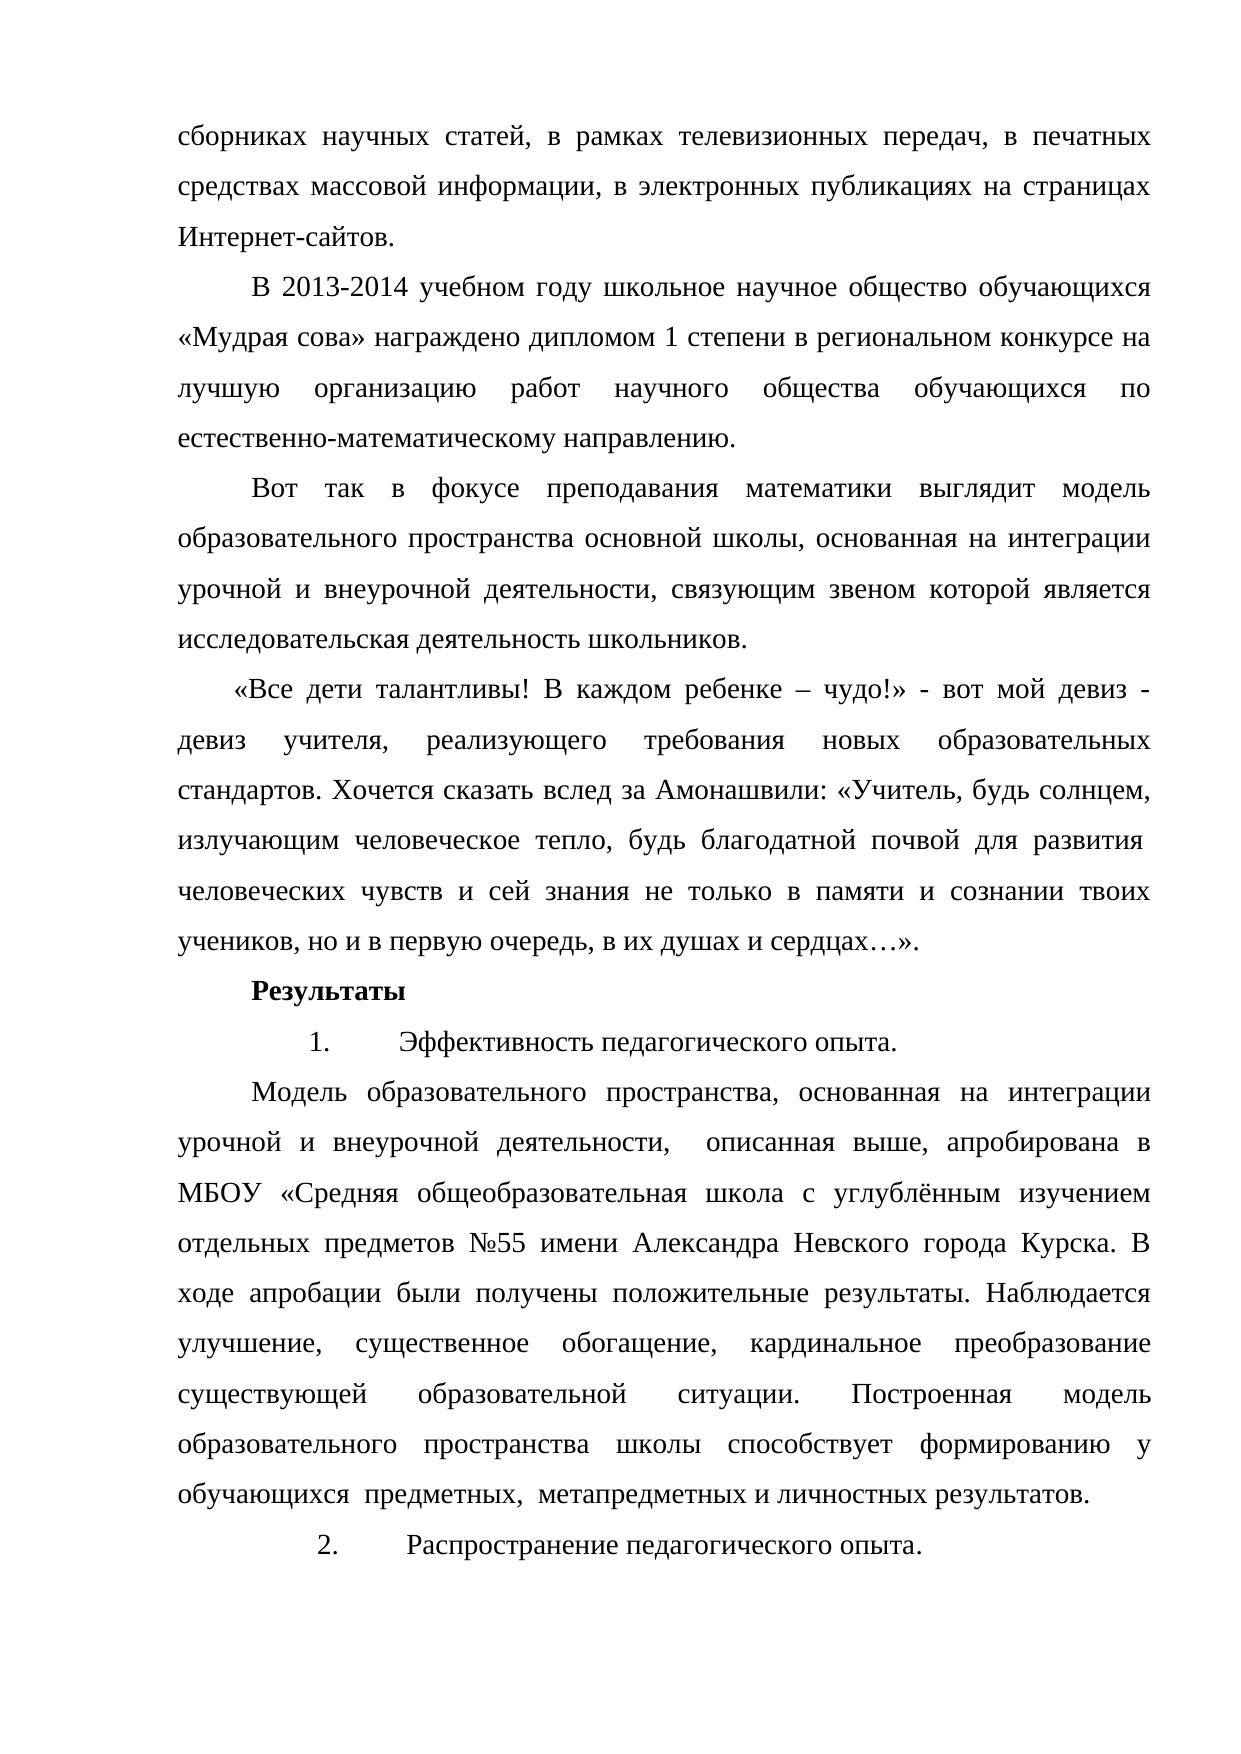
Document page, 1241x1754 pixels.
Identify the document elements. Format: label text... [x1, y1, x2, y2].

text «Все дети талантливы! В каждом ребенке – чудо!» - вот мой девиз - девиз учителя, реализующего требования новых образовательных стандартов. Хочется сказать вслед за Амонашвили: «Учитель, будь солнцем, излучающим человеческое тепло, будь благодатной почвой для развития человеческих чувств и сей знания не только в памяти и сознании твоих учеников, но и в первую очередь, в их душах и сердцах…». [177, 672, 1152, 957]
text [177, 118, 1152, 252]
text В 2013-2014 учебном году школьное научное общество обучающихся «Мудрая сова» награждено дипломом 1 степени в региональном конкурсе на лучшую организацию работ научного общества обучающихся по естественно-математическому направлению. [177, 269, 1152, 453]
text Вот так в фокусе преподавания математики выглядит модель образовательного пространства основной школы, основанная на интеграции урочной и внеурочной деятельности, связующим звеном которой является исследовательская деятельность школьников. [177, 470, 1152, 655]
list Распространение педагогического опыта. [177, 1527, 1152, 1560]
text Результаты [177, 973, 1152, 1007]
list Модель образовательного пространства, основанная на интеграции урочной и внеурочной деятельности, описанная выше, апробирована в МБОУ «Средняя общеобразовательная школа с углублённым изучением отдельных предметов №55 имени Александра Невского города Курска. В ходе апробации были получены положительные результаты. Наблюдается улучшение, существенное обогащение, кардинальное преобразование существующей образовательной ситуации. Построенная модель образовательного пространства школы способствует формированию у обучающихся предметных, метапредметных и личностных результатов. [177, 1074, 1152, 1510]
list Эффективность педагогического опыта. [252, 1024, 1152, 1057]
